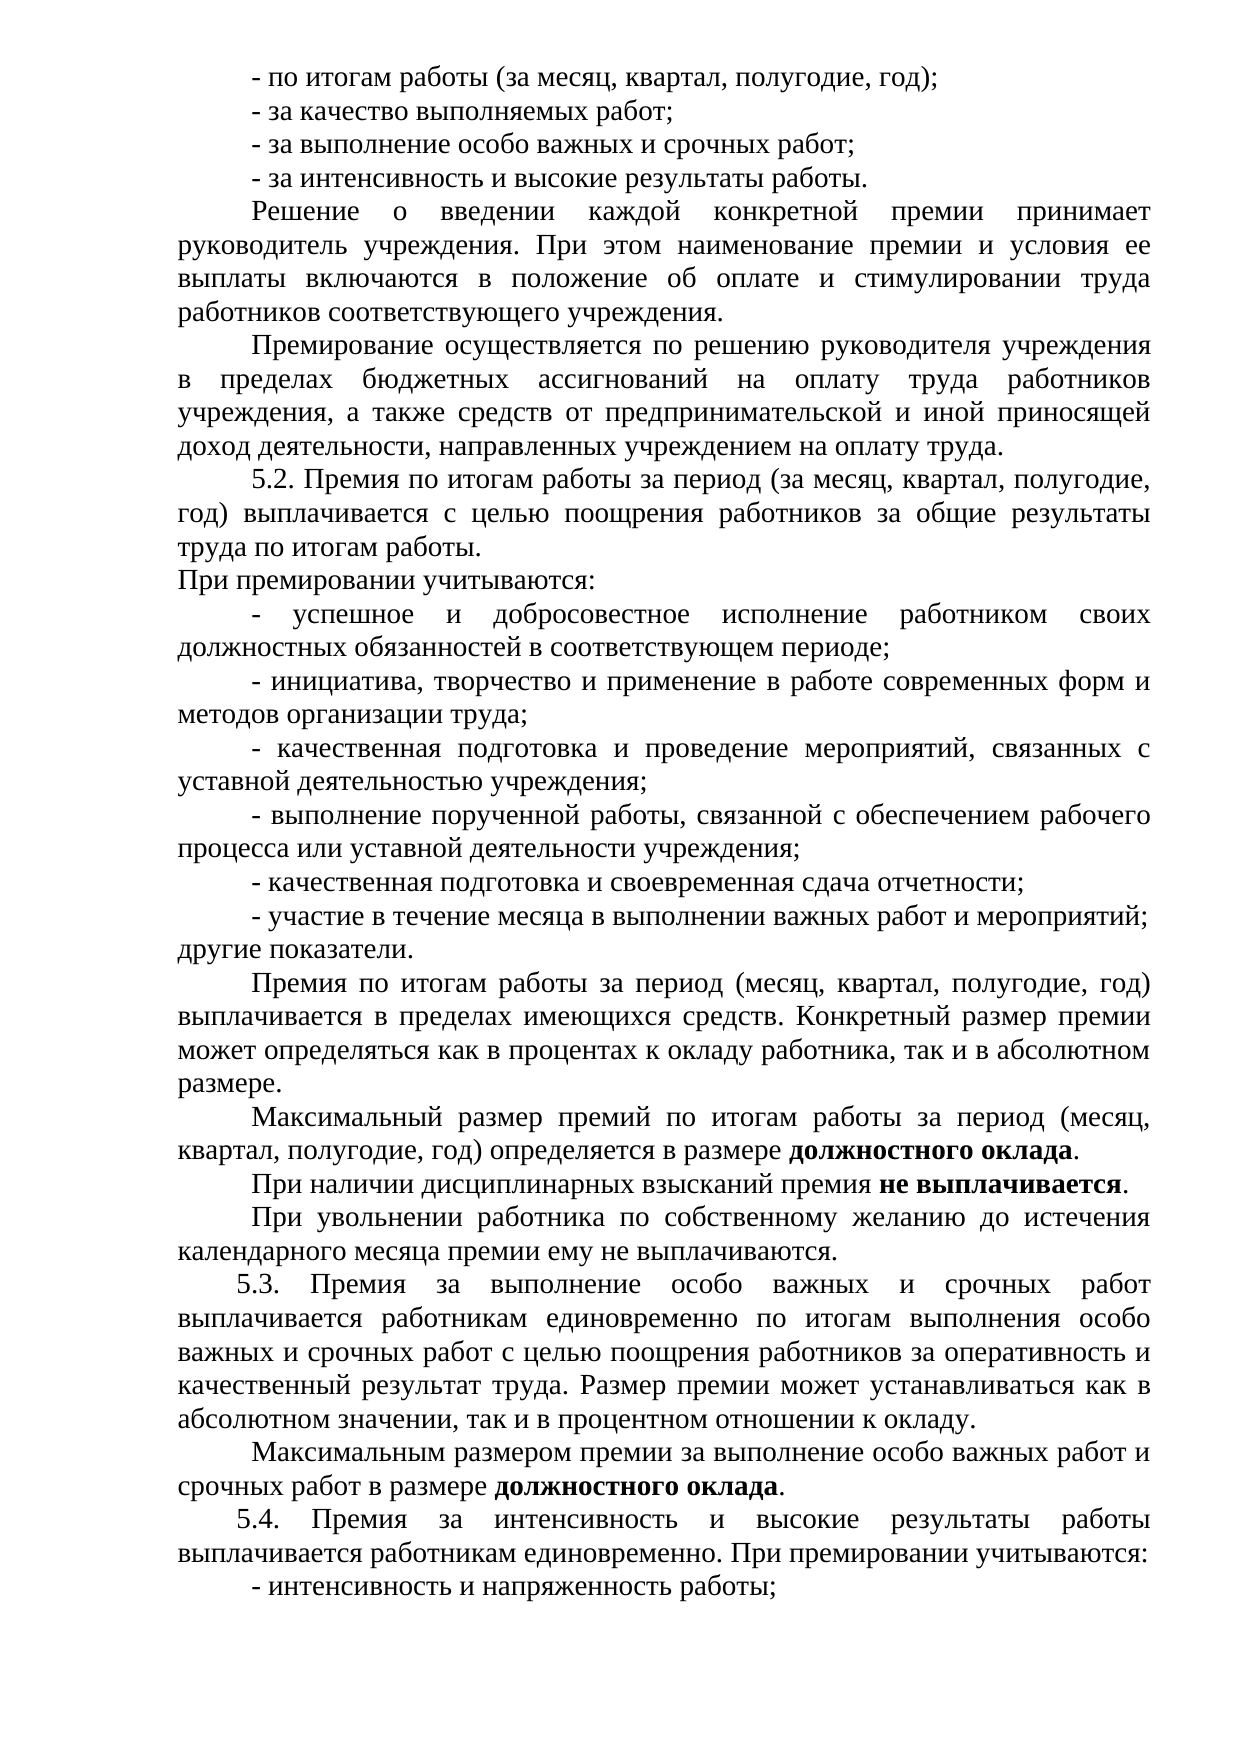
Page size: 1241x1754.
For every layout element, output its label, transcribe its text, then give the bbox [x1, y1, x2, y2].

text 5.4. Премия за интенсивность и высокие результаты работы выплачивается работникам единовременно. При премировании учитываются: [177, 1501, 1152, 1568]
text 5.3. Премия за выполнение особо важных и срочных работ выплачивается работникам единовременно по итогам выполнения особо важных и срочных работ с целью поощрения работников за оперативность и качественный результат труда. Размер премии может устанавливаться как в абсолютном значении, так и в процентном отношении к окладу. [177, 1267, 1152, 1434]
text другие показатели. [177, 931, 1152, 965]
text - участие в течение месяца в выполнении важных работ и мероприятий; [177, 898, 1152, 931]
text - интенсивность и напряженность работы; [177, 1568, 1152, 1602]
text Премия по итогам работы за период (месяц, квартал, полугодие, год) выплачивается в пределах имеющихся средств. Конкретный размер премии может определяться как в процентах к окладу работника, так и в абсолютном размере. [177, 965, 1152, 1099]
text Максимальный размер премий по итогам работы за период (месяц, квартал, полугодие, год) определяется в размере должностного оклада. [177, 1099, 1152, 1166]
text При наличии дисциплинарных взысканий премия не выплачивается. [177, 1166, 1152, 1199]
text - за выполнение особо важных и срочных работ; [177, 126, 1152, 160]
text - инициатива, творчество и применение в работе современных форм и методов организации труда; [177, 663, 1152, 730]
text - по итогам работы (за месяц, квартал, полугодие, год); [177, 59, 1152, 93]
text - за качество выполняемых работ; [177, 93, 1152, 126]
text - выполнение порученной работы, связанной с обеспечением рабочего процесса или уставной деятельности учреждения; [177, 797, 1152, 864]
text - качественная подготовка и своевременная сдача отчетности; [177, 864, 1152, 898]
text При увольнении работника по собственному желанию до истечения календарного месяца премии ему не выплачиваются. [177, 1199, 1152, 1267]
text Премирование осуществляется по решению руководителя учреждения в пределах бюджетных ассигнований на оплату труда работников учреждения, а также средств от предпринимательской и иной приносящей доход деятельности, направленных учреждением на оплату труда. [177, 327, 1152, 462]
text - за интенсивность и высокие результаты работы. [177, 160, 1152, 193]
text При премировании учитываются: [177, 562, 1152, 596]
text Решение о введении каждой конкретной премии принимает руководитель учреждения. При этом наименование премии и условия ее выплаты включаются в положение об оплате и стимулировании труда работников соответствующего учреждения. [177, 193, 1152, 327]
text Максимальным размером премии за выполнение особо важных работ и срочных работ в размере должностного оклада. [177, 1434, 1152, 1501]
text - качественная подготовка и проведение мероприятий, связанных с уставной деятельностью учреждения; [177, 730, 1152, 797]
text 5.2. Премия по итогам работы за период (за месяц, квартал, полугодие, год) выплачивается с целью поощрения работников за общие результаты труда по итогам работы. [177, 462, 1152, 562]
text - успешное и добросовестное исполнение работником своих должностных обязанностей в соответствующем периоде; [177, 596, 1152, 663]
